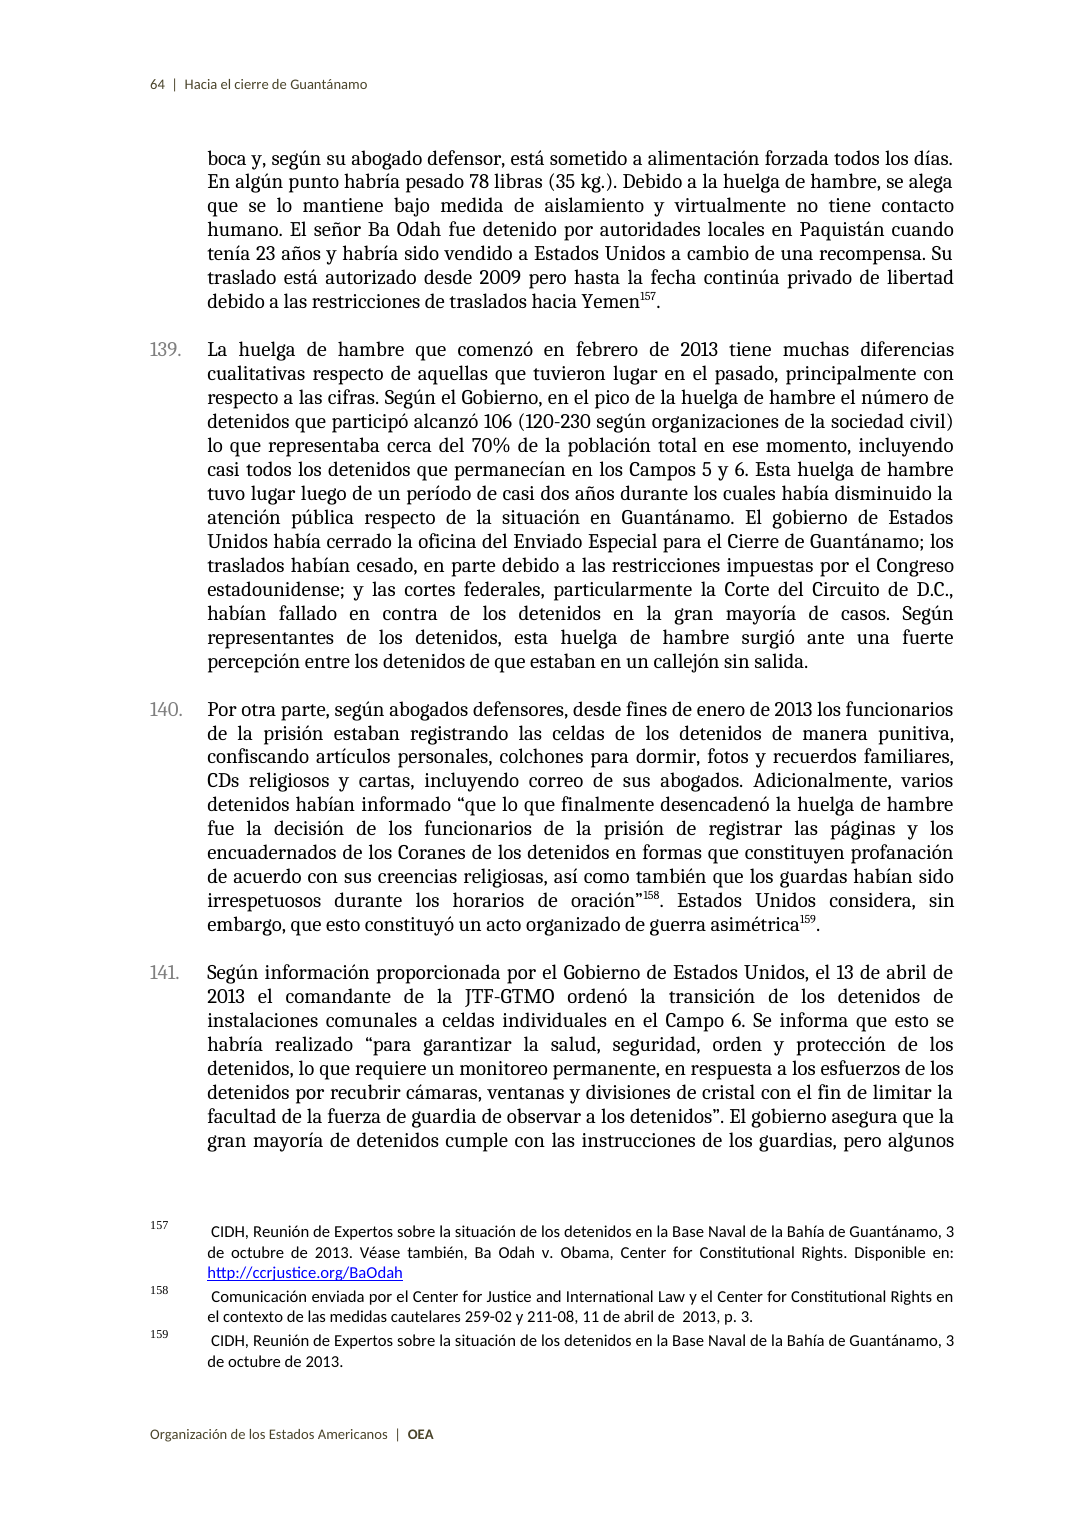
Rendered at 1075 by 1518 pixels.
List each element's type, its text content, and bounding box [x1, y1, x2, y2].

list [150, 961, 955, 1152]
list La huelga de hambre que comenzó en febrero de 2013 tiene muchas diferencias cualitativas respecto de aquellas que tuvieron lugar en el pasado, principalmente con respecto a las cifras. Según el Gobierno, en el pico de la huelga de hambre el número de detenidos que participó alcanzó 106 (120-230 según organizaciones de la sociedad civil) lo que representaba cerca del 70% de la población total en ese momento, incluyendo casi todos los detenidos que permanecían en los Campos 5 y 6. Esta huelga de hambre tuvo lugar luego de un período de casi dos años durante los cuales había disminuido la atención pública respecto de la situación en Guantánamo. El gobierno de Estados Unidos había cerrado la oficina del Enviado Especial para el Cierre de Guantánamo; los traslados habían cesado, en parte debido a las restricciones impuestas por el Congreso estadounidense; y las cortes federales, particularmente la Corte del Circuito de D.C., habían fallado en contra de los detenidos en la gran mayoría de casos. Según representantes de los detenidos, esta huelga de hambre surgió ante una fuerte percepción entre los detenidos de que estaban en un callejón sin salida. [150, 338, 955, 673]
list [150, 146, 955, 314]
list Por otra parte, según abogados defensores, desde fines de enero de 2013 los funcionarios de la prisión estaban registrando las celdas de los detenidos de manera punitiva, confiscando artículos personales, colchones para dormir, fotos y recuerdos familiares, CDs religiosos y cartas, incluyendo correo de sus abogados. Adicionalmente, varios detenidos habían informado “que lo que finalmente desencadenó la huelga de hambre fue la decisión de los funcionarios de la prisión de registrar las páginas y los encuadernados de los Coranes de los detenidos en formas que constituyen profanación de acuerdo con sus creencias religiosas, así como también que los guardas habían sido irrespetuosos durante los horarios de oración”. Estados Unidos considera, sin embargo, que esto constituyó un acto organizado de guerra asimétrica. [150, 697, 955, 937]
